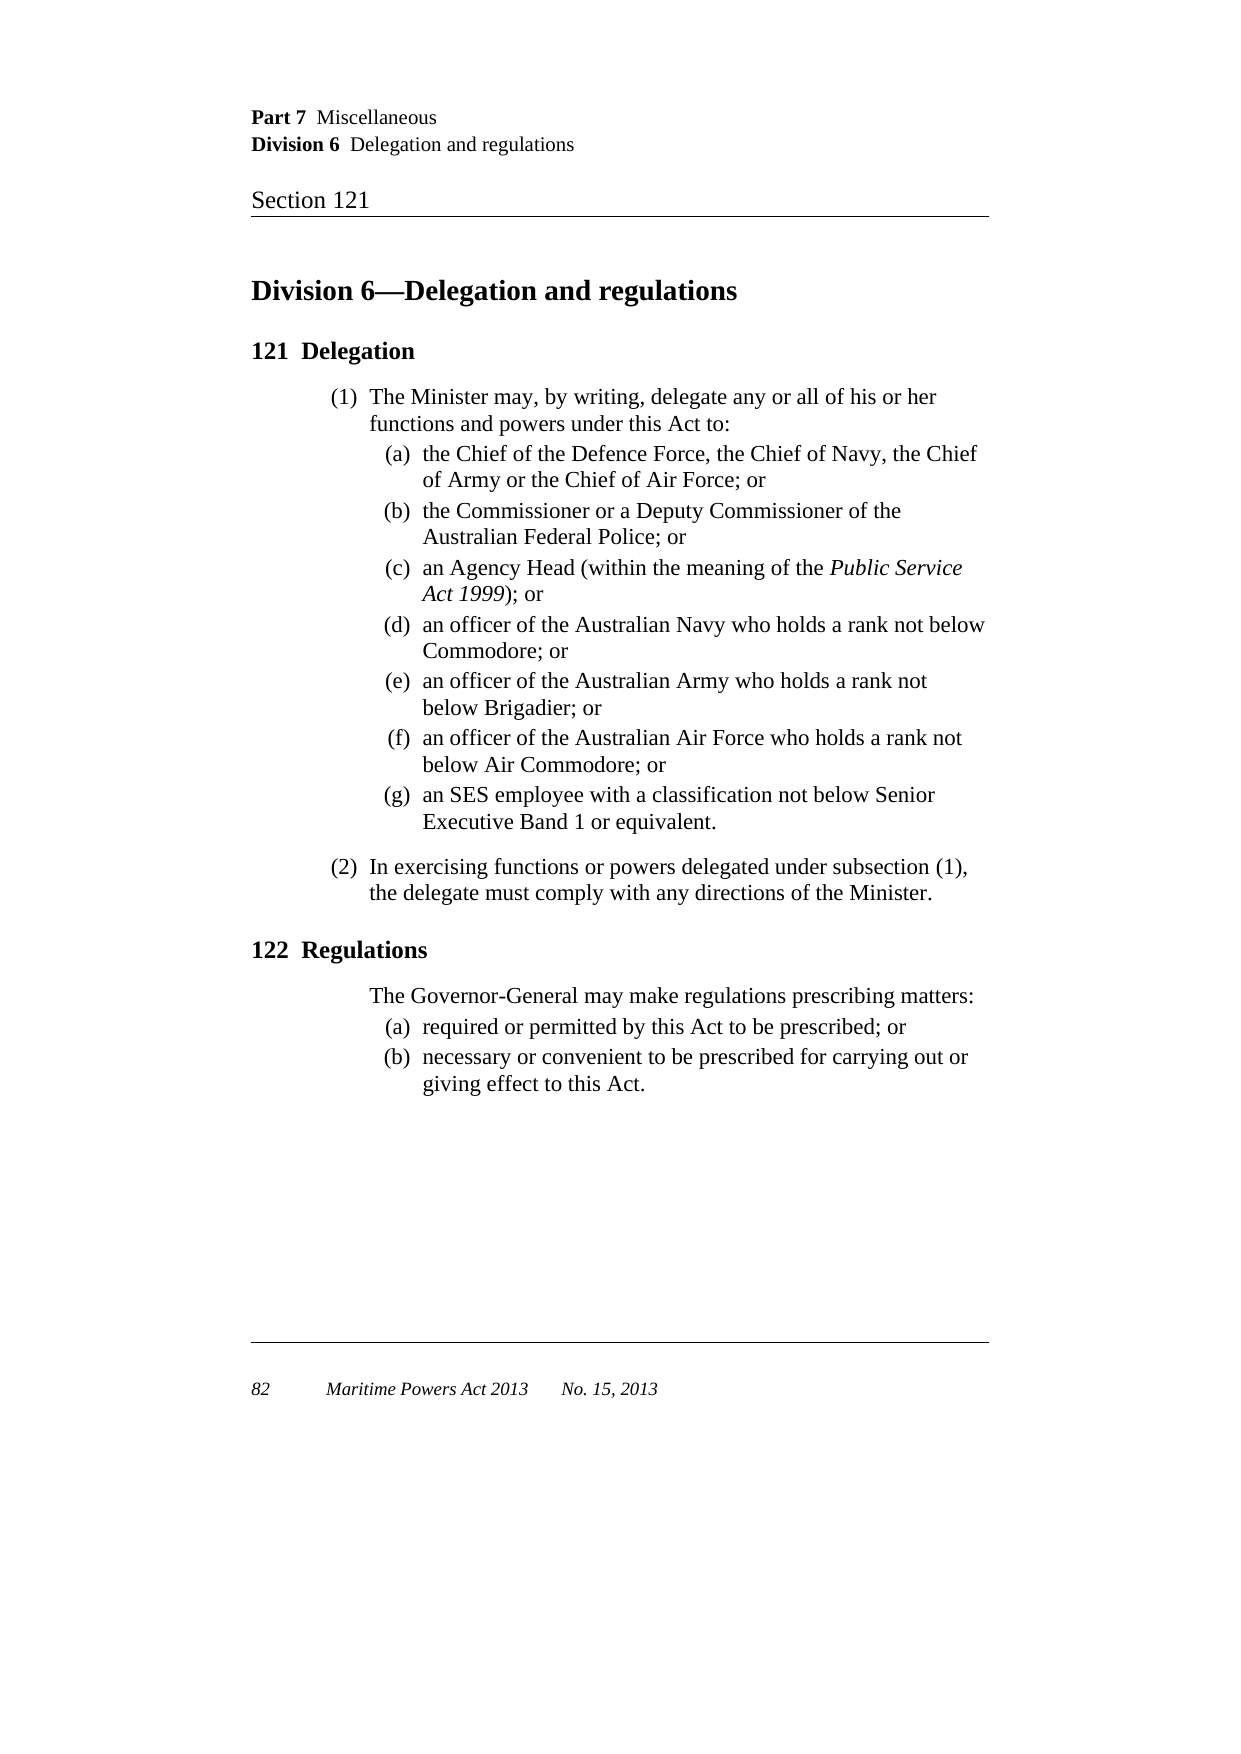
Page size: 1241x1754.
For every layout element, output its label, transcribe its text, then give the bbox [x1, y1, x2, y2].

text (1) The Minister may, by writing, delegate any or all of his or her functions and powers under this Act to: [251, 383, 989, 436]
text (a) required or permitted by this Act to be prescribed; or [251, 1013, 989, 1039]
text (e) an officer of the Australian Army who holds a rank not below Brigadier; or [251, 668, 989, 720]
text (b) necessary or convenient to be prescribed for carrying out or giving effect to this Act. [251, 1043, 989, 1096]
text (b) the Commissioner or a Deputy Commissioner of the Australian Federal Police; or [251, 497, 989, 550]
text (c) an Agency Head (within the meaning of the Public Service Act 1999); or [251, 554, 989, 607]
text 121 Delegation [251, 336, 989, 364]
text (2) In exercising functions or powers delegated under subsection (1), the delegate must comply with any directions of the Minister. [251, 853, 989, 906]
text (g) an SES employee with a classification not below Senior Executive Band 1 or equivalent. [251, 781, 989, 834]
text 122 Regulations [251, 935, 989, 963]
text (a) the Chief of the Defence Force, the Chief of Navy, the Chief of Army or the Chief of Air Force; or [251, 440, 989, 493]
text The Governor-General may make regulations prescribing matters: [251, 982, 989, 1008]
text (f) an officer of the Australian Air Force who holds a rank not below Air Commodore; or [251, 724, 989, 777]
text (d) an officer of the Australian Navy who holds a rank not below Commodore; or [251, 611, 989, 663]
text Division 6—Delegation and regulations [251, 273, 989, 307]
